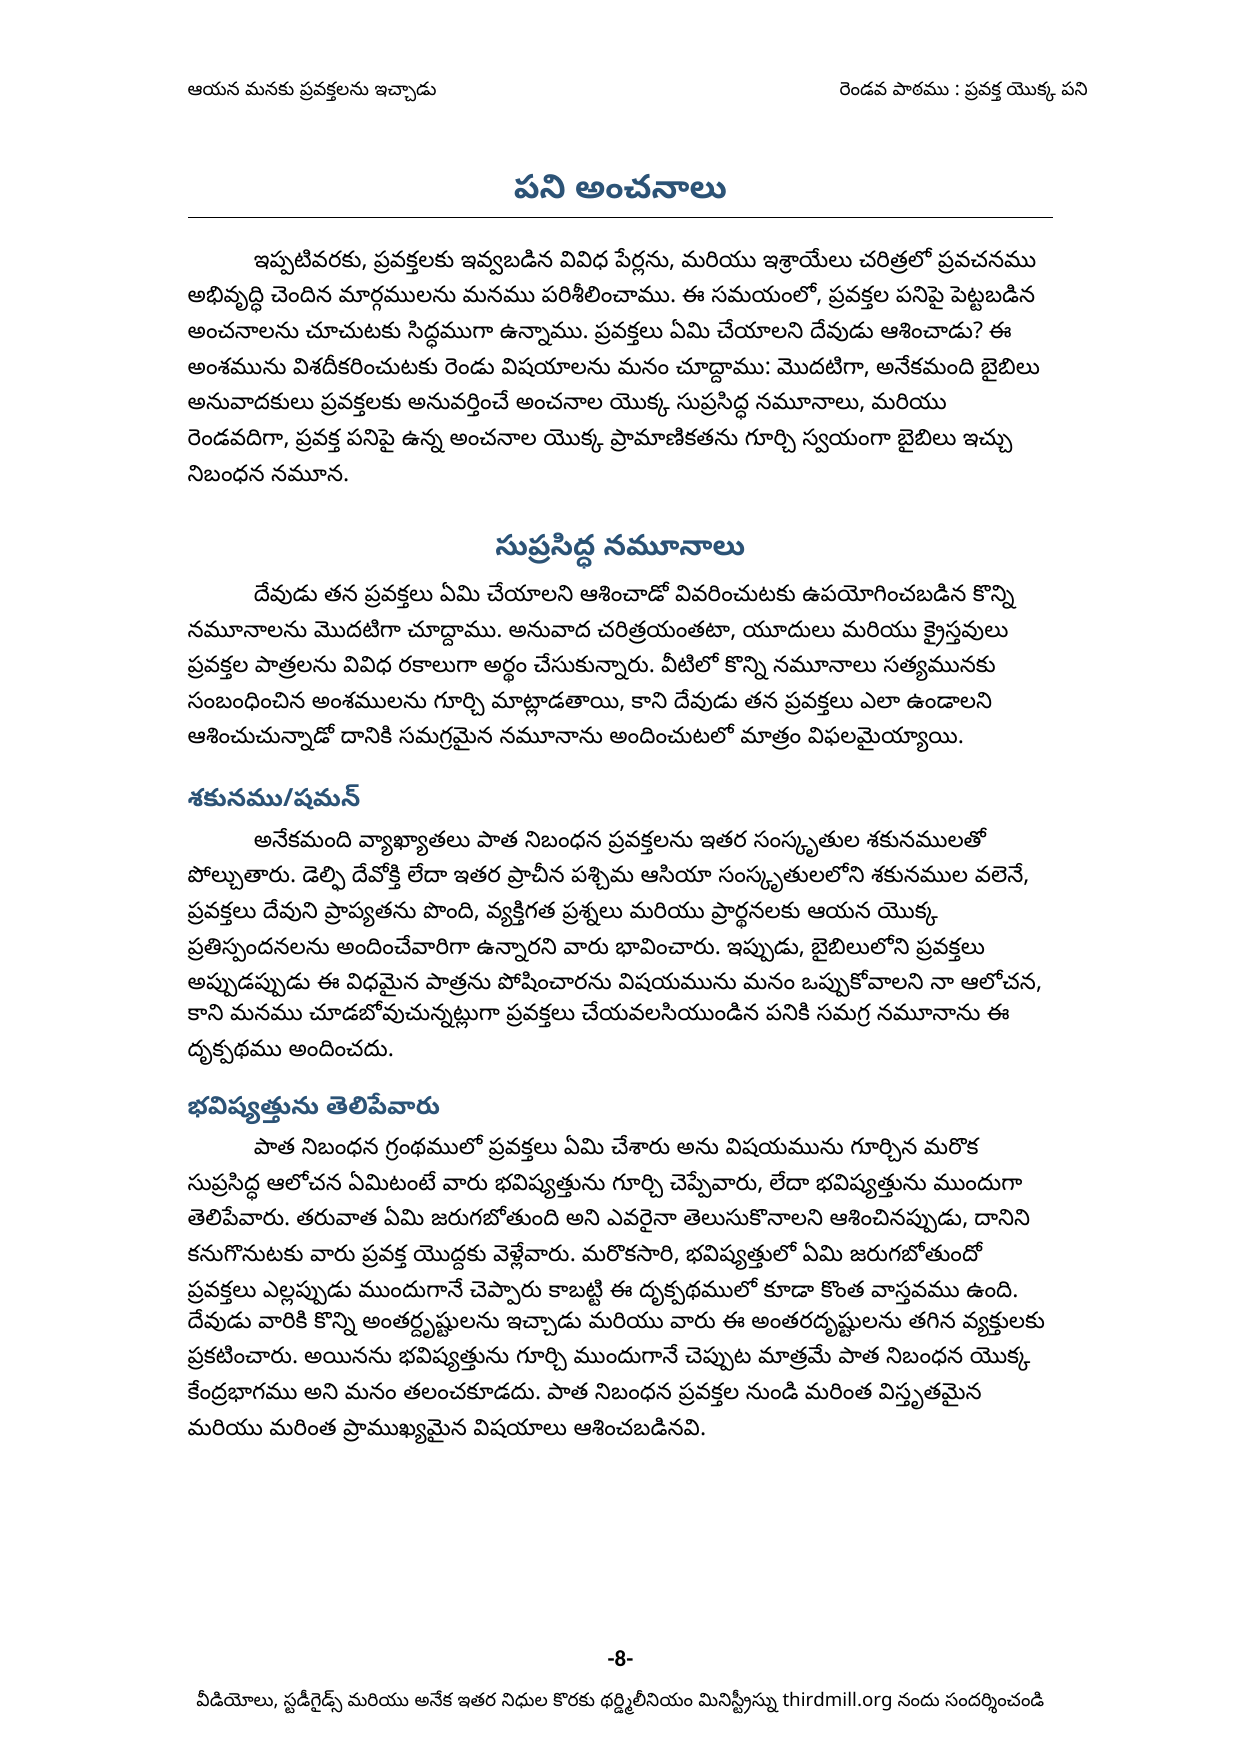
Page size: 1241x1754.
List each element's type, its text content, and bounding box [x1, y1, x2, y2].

subtitle భవిష్యత్తును తెలిపేవారు [187, 1092, 1053, 1126]
subtitle శకునము/షమన్ [187, 780, 1053, 819]
subtitle సుప్రసిద్ధ నమూనాలు [187, 529, 1053, 569]
subtitle పని అంచనాలు [187, 169, 1053, 218]
text పాత నిబంధన గ్రంథములో ప్రవక్తలు ఏమి చేశారు అను విషయమును గూర్చిన మరొక సుప్రసిద్ధ ఆలోచన ఏమిటంటే వారు భవిష్యత్తును గూర్చి చెప్పేవారు, లేదా భవిష్యత్తును ముందుగా తెలిపేవారు. తరువాత ఏమి జరుగబోతుంది అని ఎవరైనా తెలుసుకొనాలని ఆశించినప్పుడు, దానిని కనుగొనుటకు వారు ప్రవక్త యొద్దకు వెళ్లేవారు. మరొకసారి, భవిష్యత్తులో ఏమి జరుగబోతుందో ప్రవక్తలు ఎల్లప్పుడు ముందుగానే చెప్పారు కాబట్టి ఈ దృక్పథములో కూడా కొంత వాస్తవము ఉంది. దేవుడు వారికి కొన్ని అంతర్దృష్టులను ఇచ్చాడు మరియు వారు ఈ అంతరదృష్టులను తగిన వ్యక్తులకు ప్రకటించారు. అయినను భవిష్యత్తును గూర్చి ముందుగానే చెప్పుట మాత్రమే పాత నిబంధన యొక్క కేంద్రభాగము అని మనం తలంచకూడదు. పాత నిబంధన ప్రవక్తల నుండి మరింత విస్తృతమైన మరియు మరింత ప్రాముఖ్యమైన విషయాలు ఆశించబడినవి. [187, 1135, 1053, 1446]
text దేవుడు తన ప్రవక్తలు ఏమి చేయాలని ఆశించాడో వివరించుటకు ఉపయోగించబడిన కొన్ని నమూనాలను మొదటిగా చూద్దాము. అనువాద చరిత్రయంతటా, యూదులు మరియు క్రైస్తవులు ప్రవక్తల పాత్రలను వివిధ రకాలుగా అర్థం చేసుకున్నారు. వీటిలో కొన్ని నమూనాలు సత్యమునకు సంబంధించిన అంశములను గూర్చి మాట్లాడతాయి, కాని దేవుడు తన ప్రవక్తలు ఎలా ఉండాలని ఆశించుచున్నాడో దానికి సమగ్రమైన నమూనాను అందించుటలో మాత్రం విఫలమైయ్యాయి. [187, 582, 1053, 755]
text ఇప్పటివరకు, ప్రవక్తలకు ఇవ్వబడిన వివిధ పేర్లను, మరియు ఇశ్రాయేలు చరిత్రలో ప్రవచనము అభివృద్ధి చెందిన మార్గములను మనము పరిశీలించాము. ఈ సమయంలో, ప్రవక్తల పనిపై పెట్టబడిన అంచనాలను చూచుటకు సిద్ధముగా ఉన్నాము. ప్రవక్తలు ఏమి చేయాలని దేవుడు ఆశించాడు? ఈ అంశమును విశదీకరించుటకు రెండు విషయాలను మనం చూద్దాము: మొదటిగా, అనేకమంది బైబిలు అనువాదకులు ప్రవక్తలకు అనువర్తించే అంచనాల యొక్క సుప్రసిద్ధ నమూనాలు, మరియు రెండవదిగా, ప్రవక్త పనిపై ఉన్న అంచనాల యొక్క ప్రామాణికతను గూర్చి స్వయంగా బైబిలు ఇచ్చు నిబంధన నమూన. [187, 243, 1053, 492]
text అనేకమంది వ్యాఖ్యాతలు పాత నిబంధన ప్రవక్తలను ఇతర సంస్కృతుల శకునములతో పోల్చుతారు. డెల్ఫి దేవోక్తి లేదా ఇతర ప్రాచీన పశ్చిమ ఆసియా సంస్కృతులలోని శకునముల వలెనే, ప్రవక్తలు దేవుని ప్రాప్యతను పొంది, వ్యక్తిగత ప్రశ్నలు మరియు ప్రార్థనలకు ఆయన యొక్క ప్రతిస్పందనలను అందించేవారిగా ఉన్నారని వారు భావించారు. ఇప్పుడు, బైబిలులోని ప్రవక్తలు అప్పుడప్పుడు ఈ విధమైన పాత్రను పోషించారను విషయమును మనం ఒప్పుకోవాలని నా ఆలోచన, కాని మనము చూడబోవుచున్నట్లుగా ప్రవక్తలు చేయవలసియుండిన పనికి సమగ్ర నమూనాను ఈ దృక్పథము అందించదు. [187, 827, 1053, 1067]
